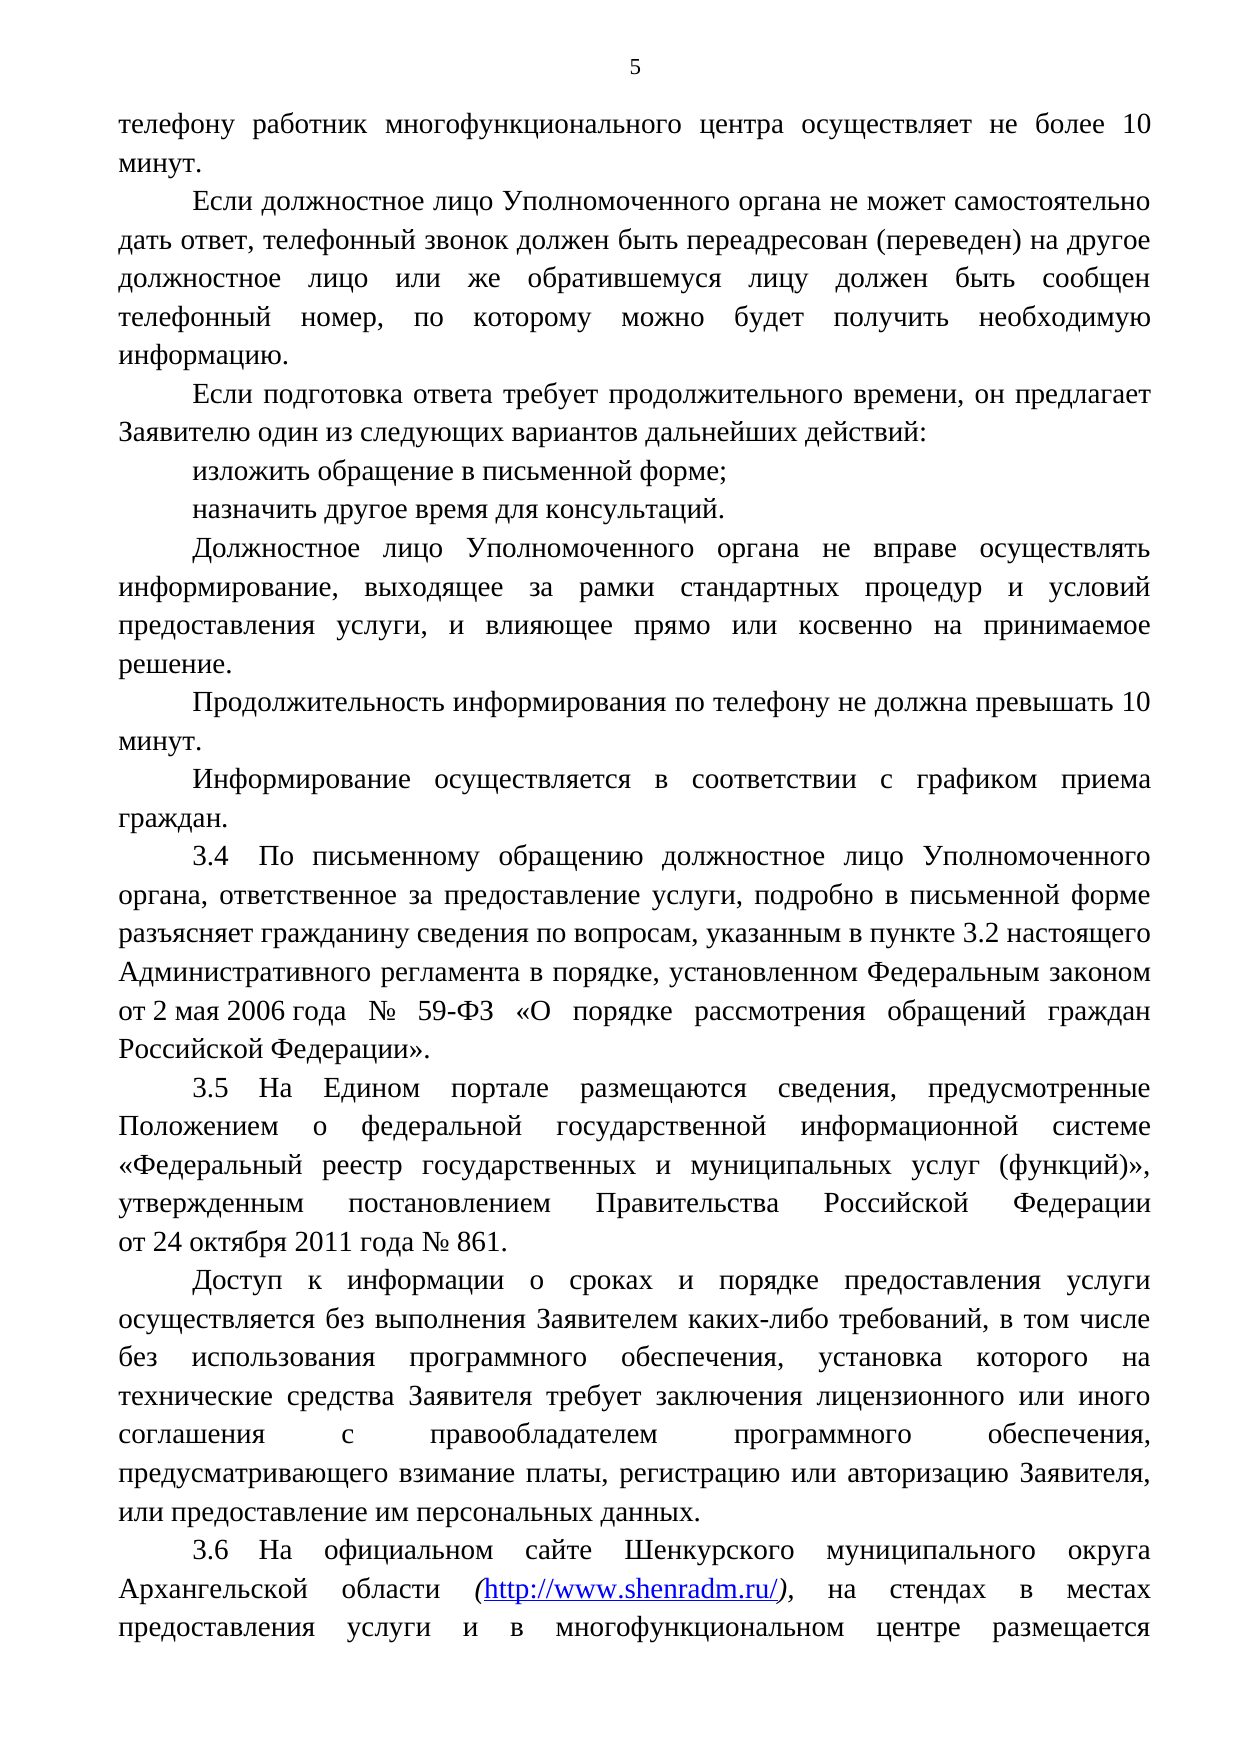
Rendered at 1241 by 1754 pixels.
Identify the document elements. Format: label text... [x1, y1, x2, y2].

text Если должностное лицо Уполномоченного органа не может самостоятельно дать ответ, телефонный звонок должен быть переадресован (переведен) на другое должностное лицо или же обратившемуся лицу должен быть сообщен телефонный номер, по которому можно будет получить необходимую информацию. [118, 183, 1152, 371]
text Доступ к информации о сроках и порядке предоставления услуги осуществляется без выполнения Заявителем каких-либо требований, в том числе без использования программного обеспечения, установка которого на технические средства Заявителя требует заключения лицензионного или иного соглашения с правообладателем программного обеспечения, предусматривающего взимание платы, регистрацию или авторизацию Заявителя, или предоставление им персональных данных. [118, 1262, 1152, 1527]
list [118, 1532, 1152, 1643]
text изложить обращение в письменной форме; [118, 453, 1152, 487]
text Должностное лицо Уполномоченного органа не вправе осуществлять информирование, выходящее за рамки стандартных процедур и условий предоставления услуги, и влияющее прямо или косвенно на принимаемое решение. [118, 530, 1152, 679]
list На Едином портале размещаются сведения, предусмотренные Положением о федеральной государственной информационной системе «Федеральный реестр государственных и муниципальных услуг (функций)», утвержденным постановлением Правительства Российской Федерации от 24 октября 2011 года № 861. [118, 1070, 1152, 1257]
text назначить другое время для консультаций. [118, 492, 1152, 525]
text Продолжительность информирования по телефону не должна превышать 10 минут. [118, 684, 1152, 756]
list По письменному обращению должностное лицо Уполномоченного органа, ответственное за предоставление услуги, подробно в письменной форме разъясняет гражданину сведения по вопросам, указанным в пункте 3.2 настоящего Административного регламента в порядке, установленном Федеральным законом от 2 мая 2006 года № 59-ФЗ «О порядке рассмотрения обращений граждан Российской Федерации». [118, 838, 1152, 1065]
text Если подготовка ответа требует продолжительного времени, он предлагает Заявителю один из следующих вариантов дальнейших действий: [118, 376, 1152, 448]
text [118, 106, 1152, 178]
text Информирование осуществляется в соответствии с графиком приема граждан. [118, 761, 1152, 833]
